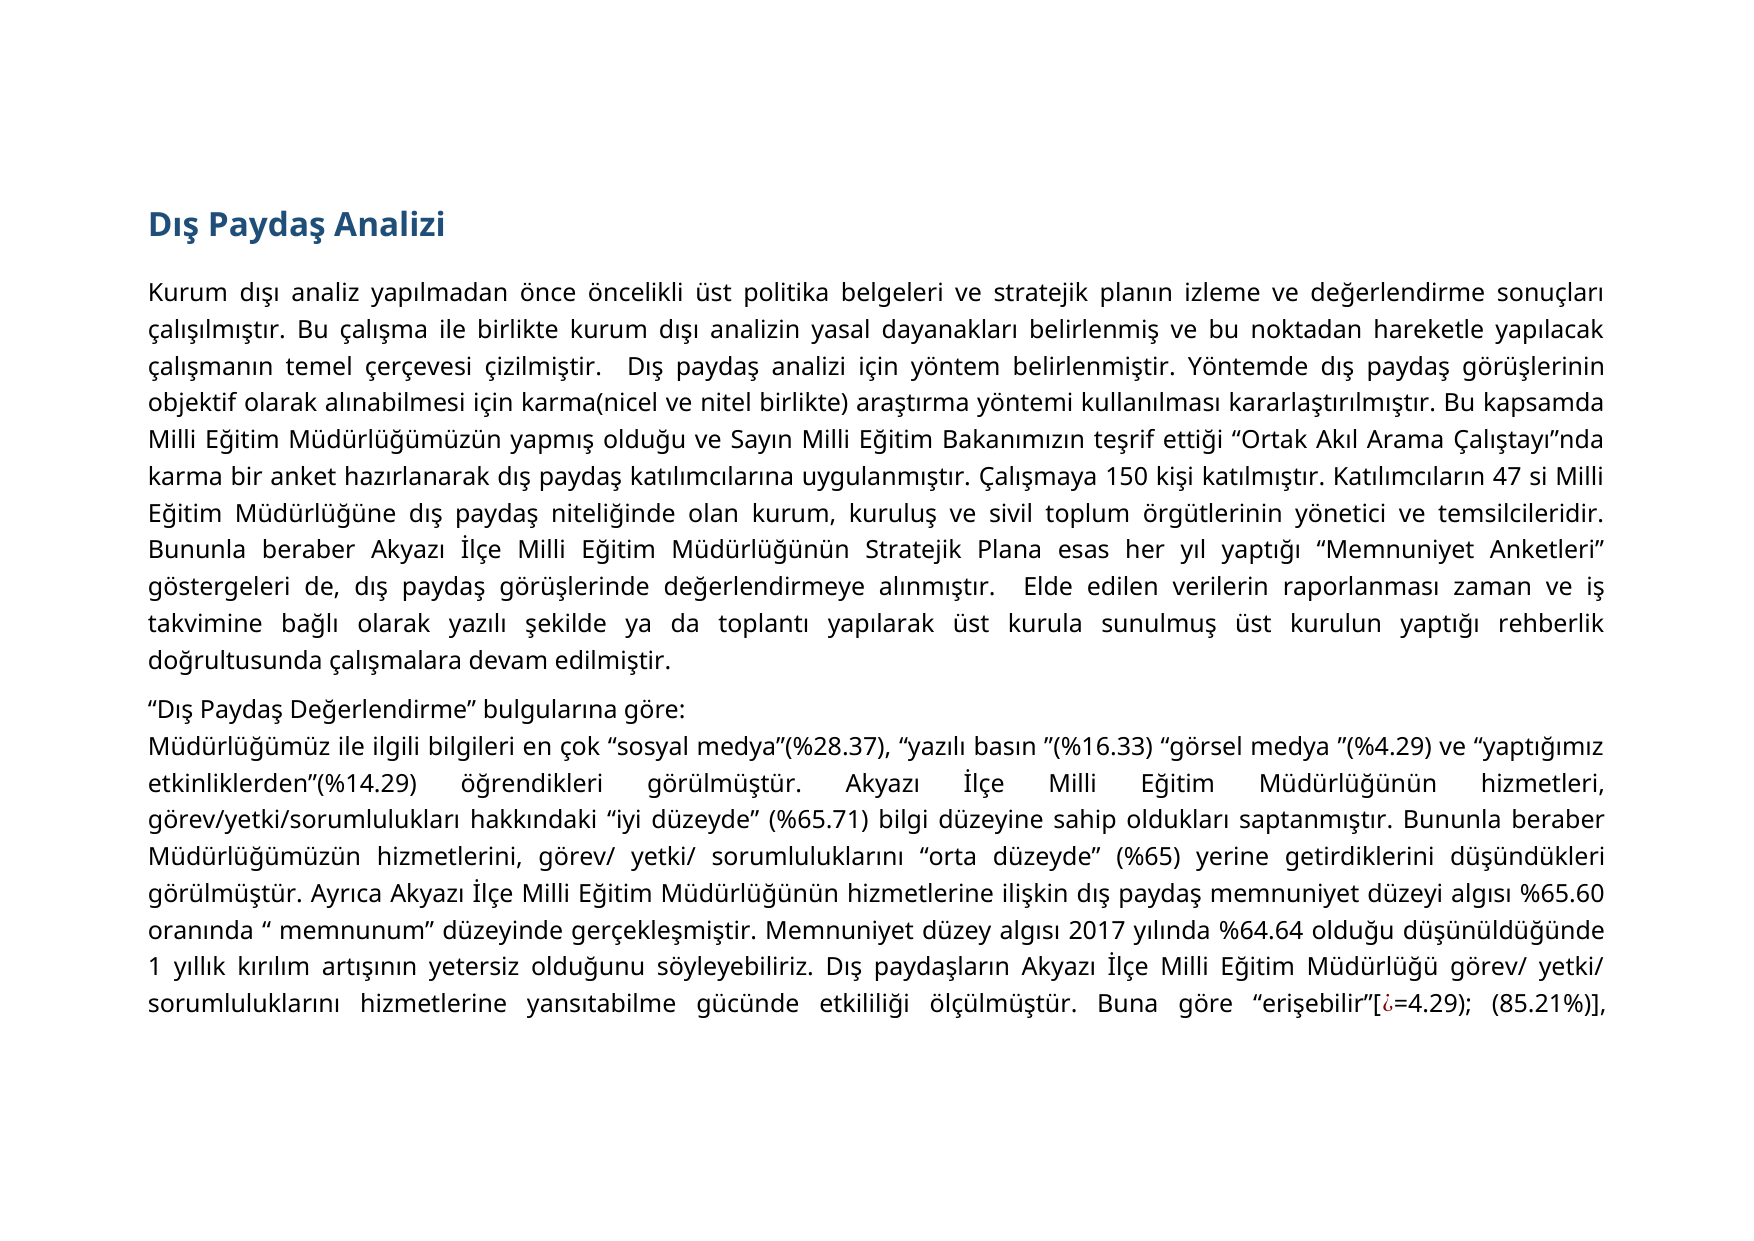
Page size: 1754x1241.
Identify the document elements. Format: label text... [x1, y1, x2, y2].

subtitle Dış Paydaş Analizi [148, 201, 1606, 246]
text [148, 728, 1606, 1020]
list Kurum dışı analiz yapılmadan önce öncelikli üst politika belgeleri ve stratejik planın izleme ve değerlendirme sonuçları çalışılmıştır. Bu çalışma ile birlikte kurum dışı analizin yasal dayanakları belirlenmiş ve bu noktadan hareketle yapılacak çalışmanın temel çerçevesi çizilmiştir. Dış paydaş analizi için yöntem belirlenmiştir. Yöntemde dış paydaş görüşlerinin objektif olarak alınabilmesi için karma(nicel ve nitel birlikte) araştırma yöntemi kullanılması kararlaştırılmıştır. Bu kapsamda Milli Eğitim Müdürlüğümüzün yapmış olduğu ve Sayın Milli Eğitim Bakanımızın teşrif ettiği “Ortak Akıl Arama Çalıştayı”nda karma bir anket hazırlanarak dış paydaş katılımcılarına uygulanmıştır. Çalışmaya 150 kişi katılmıştır. Katılımcıların 47 si Milli Eğitim Müdürlüğüne dış paydaş niteliğinde olan kurum, kuruluş ve sivil toplum örgütlerinin yönetici ve temsilcileridir. Bununla beraber Akyazı İlçe Milli Eğitim Müdürlüğünün Stratejik Plana esas her yıl yaptığı “Memnuniyet Anketleri” göstergeleri de, dış paydaş görüşlerinde değerlendirmeye alınmıştır. Elde edilen verilerin raporlanması zaman ve iş takvimine bağlı olarak yazılı şekilde ya da toplantı yapılarak üst kurula sunulmuş üst kurulun yaptığı rehberlik doğrultusunda çalışmalara devam edilmiştir. [148, 275, 1606, 676]
text “Dış Paydaş Değerlendirme” bulgularına göre: [148, 692, 1606, 726]
